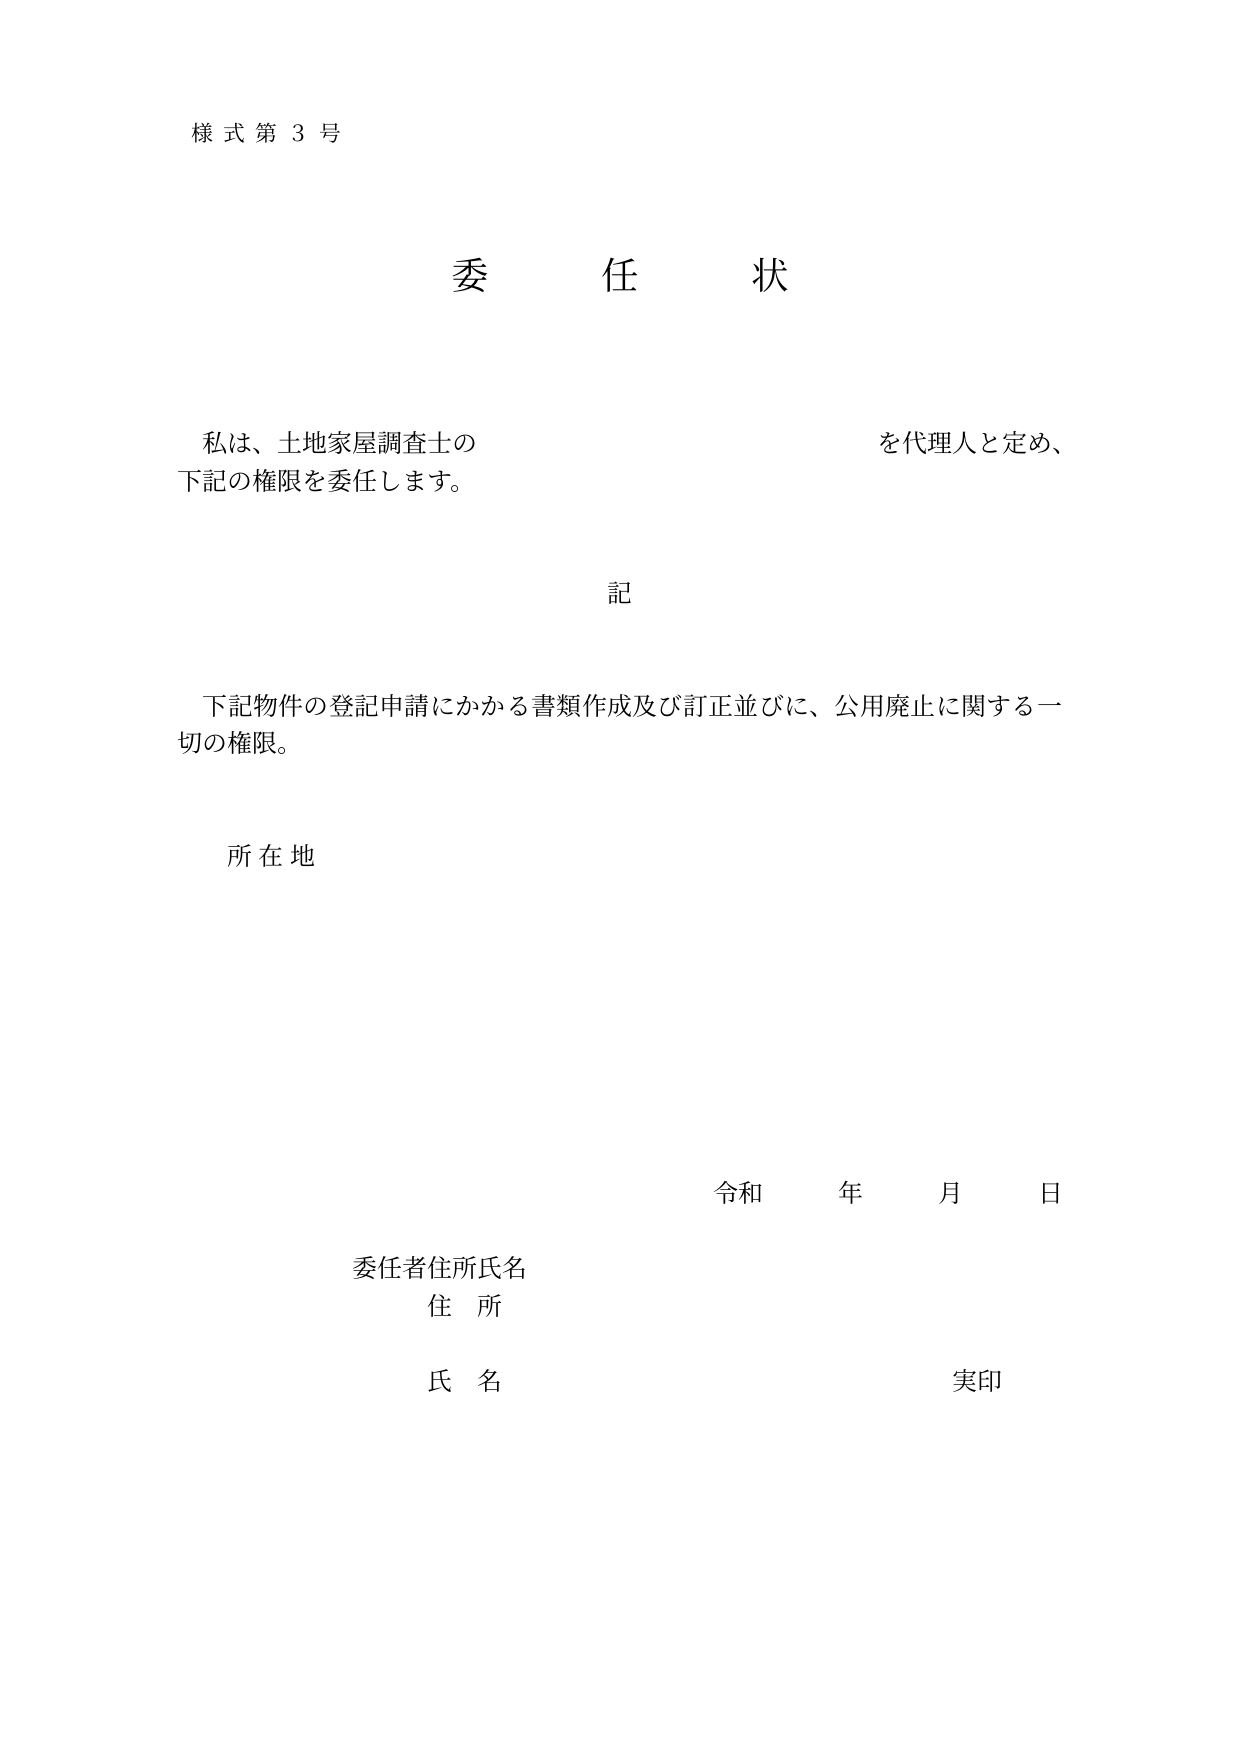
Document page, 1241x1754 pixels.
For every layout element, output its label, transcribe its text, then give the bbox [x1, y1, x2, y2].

text 所 在 地 [177, 836, 1063, 873]
text 委 任 状 [177, 236, 1063, 311]
text 住 所 [177, 1286, 1063, 1323]
text 私は、土地家屋調査士の を代理人と定め、下記の権限を委任します。 [177, 423, 1063, 498]
text 下記物件の登記申請にかかる書類作成及び訂正並びに、公用廃止に関する一切の権限。 [177, 686, 1063, 761]
text 委任者住所氏名 [177, 1248, 1063, 1286]
text 令和 年 月 日 [177, 1173, 1063, 1211]
subtitle 記 [177, 573, 1063, 611]
text 氏 名 実印 [177, 1361, 1063, 1398]
